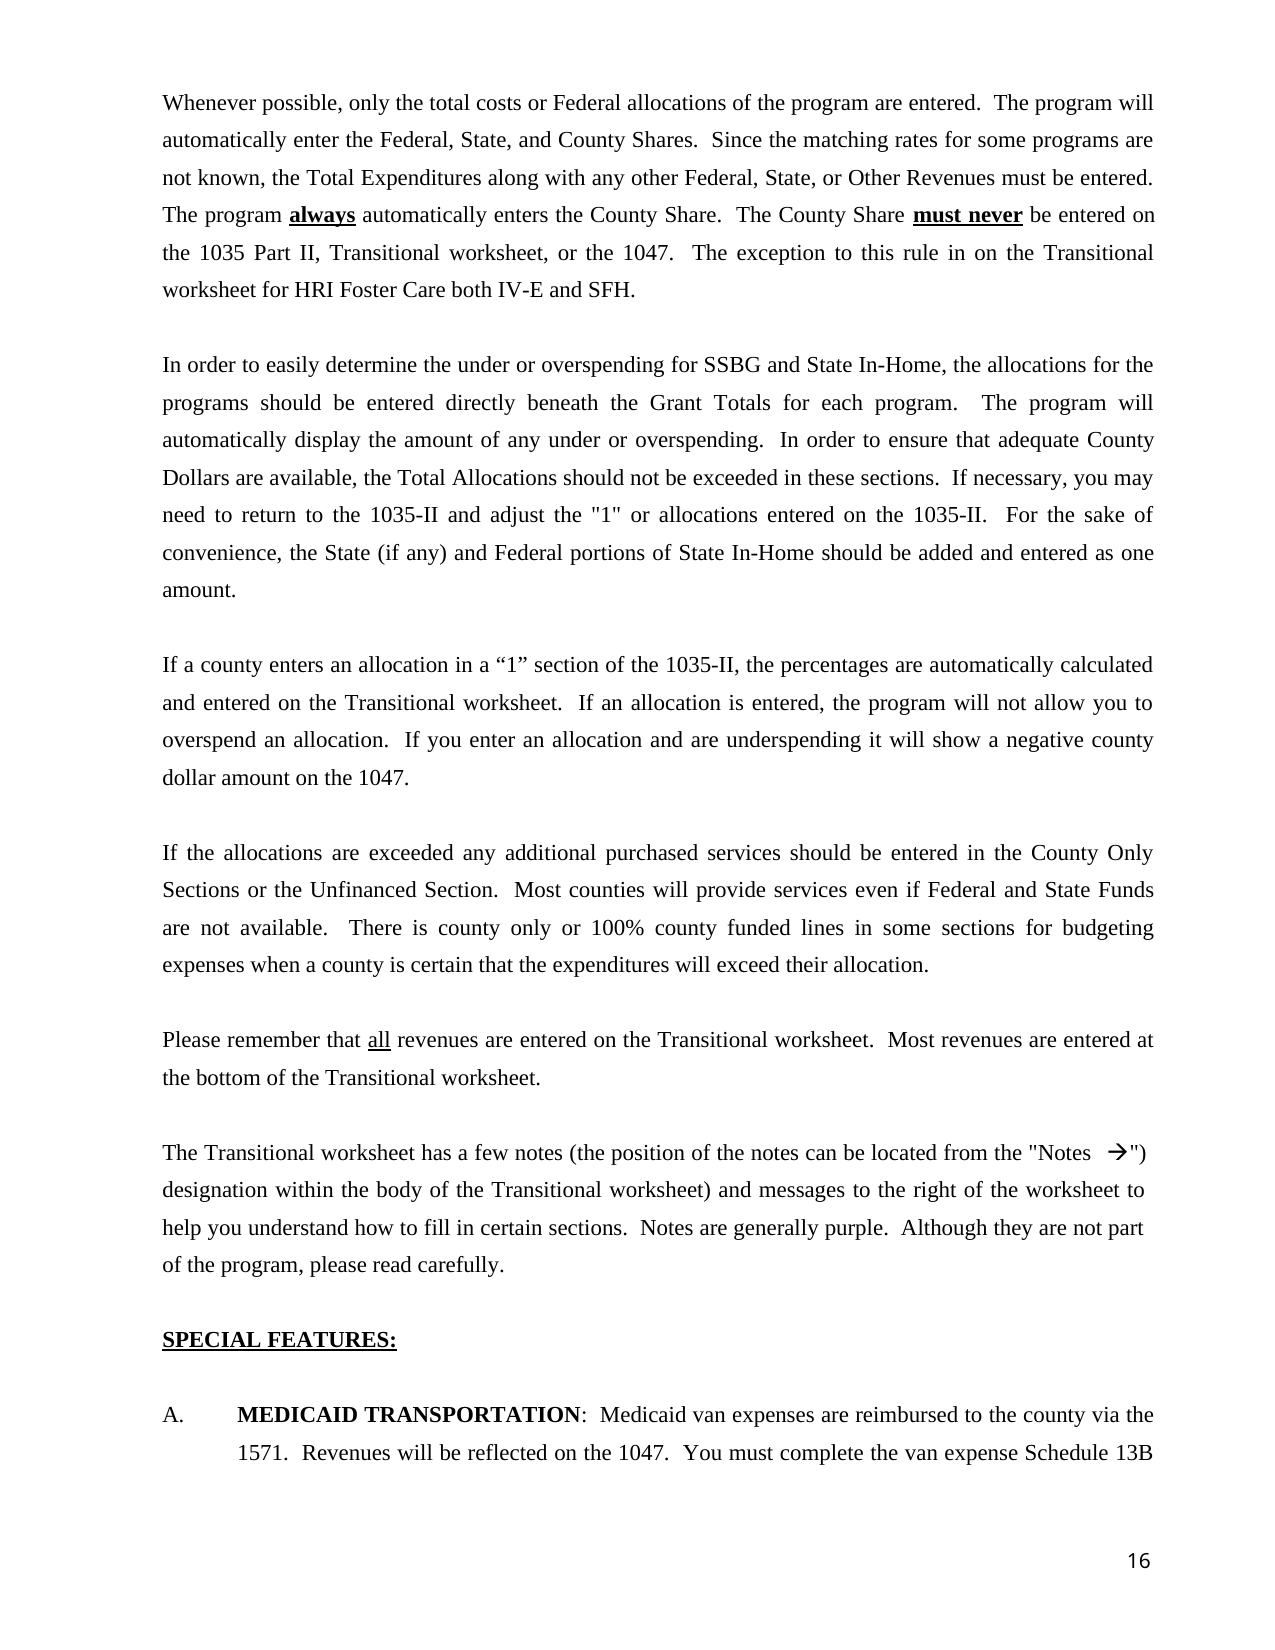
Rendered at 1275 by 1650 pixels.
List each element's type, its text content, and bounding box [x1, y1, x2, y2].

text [162, 1390, 1156, 1465]
text If a county enters an allocation in a “1” section of the 1035-II, the percentages are automatically calculated and entered on the Transitional worksheet. If an allocation is entered, the program will not allow you to overspend an allocation. If you enter an allocation and are underspending it will show a negative county dollar amount on the 1047. [162, 640, 1156, 790]
text Whenever possible, only the total costs or Federal allocations of the program are entered. The program will automatically enter the Federal, State, and . Since the matching rates for some programs are not known, the Total Expenditures along with any other Federal, State, or Other Revenues must be entered. The program always automatically enters the . The County Share must never be entered on the 1035 Part II, Transitional worksheet, or the 1047. The exception to this rule in on the Transitional worksheet for HRI Foster Care both IV-E and SFH. [162, 78, 1156, 303]
text SPECIAL FEATURES: [162, 1315, 1151, 1353]
text If the allocations are exceeded any additional purchased services should be entered in the County Only Sections or the Unfinanced Section. Most counties will provide services even if Federal and State Funds are not available. There is county only or 100% county funded lines in some sections for budgeting expenses when a county is certain that the expenditures will exceed their allocation. [162, 828, 1156, 978]
text In order to easily determine the under or overspending for SSBG and State In-Home, the allocations for the programs should be entered directly beneath the Grant Totals for each program. The program will automatically display the amount of any under or overspending. In order to ensure that adequate County Dollars are available, the Total Allocations should not be exceeded in these sections. If necessary, you may need to return to the 1035-II and adjust the "1" or allocations entered on the 1035-II. For the sake of convenience, the State (if any) and Federal portions of State In-Home should be added and entered as one amount. [162, 340, 1156, 603]
text The Transitional worksheet has a few notes (the position of the notes can be located from the "Notes ") designation within the body of the Transitional worksheet) and messages to the right of the worksheet to help you understand how to fill in certain sections. Notes are generally purple. Although they are not part of the program, please read carefully. [162, 1128, 1146, 1278]
text Please remember that all revenues are entered on the Transitional worksheet. Most revenues are entered at the bottom of the Transitional worksheet. [162, 1015, 1156, 1090]
